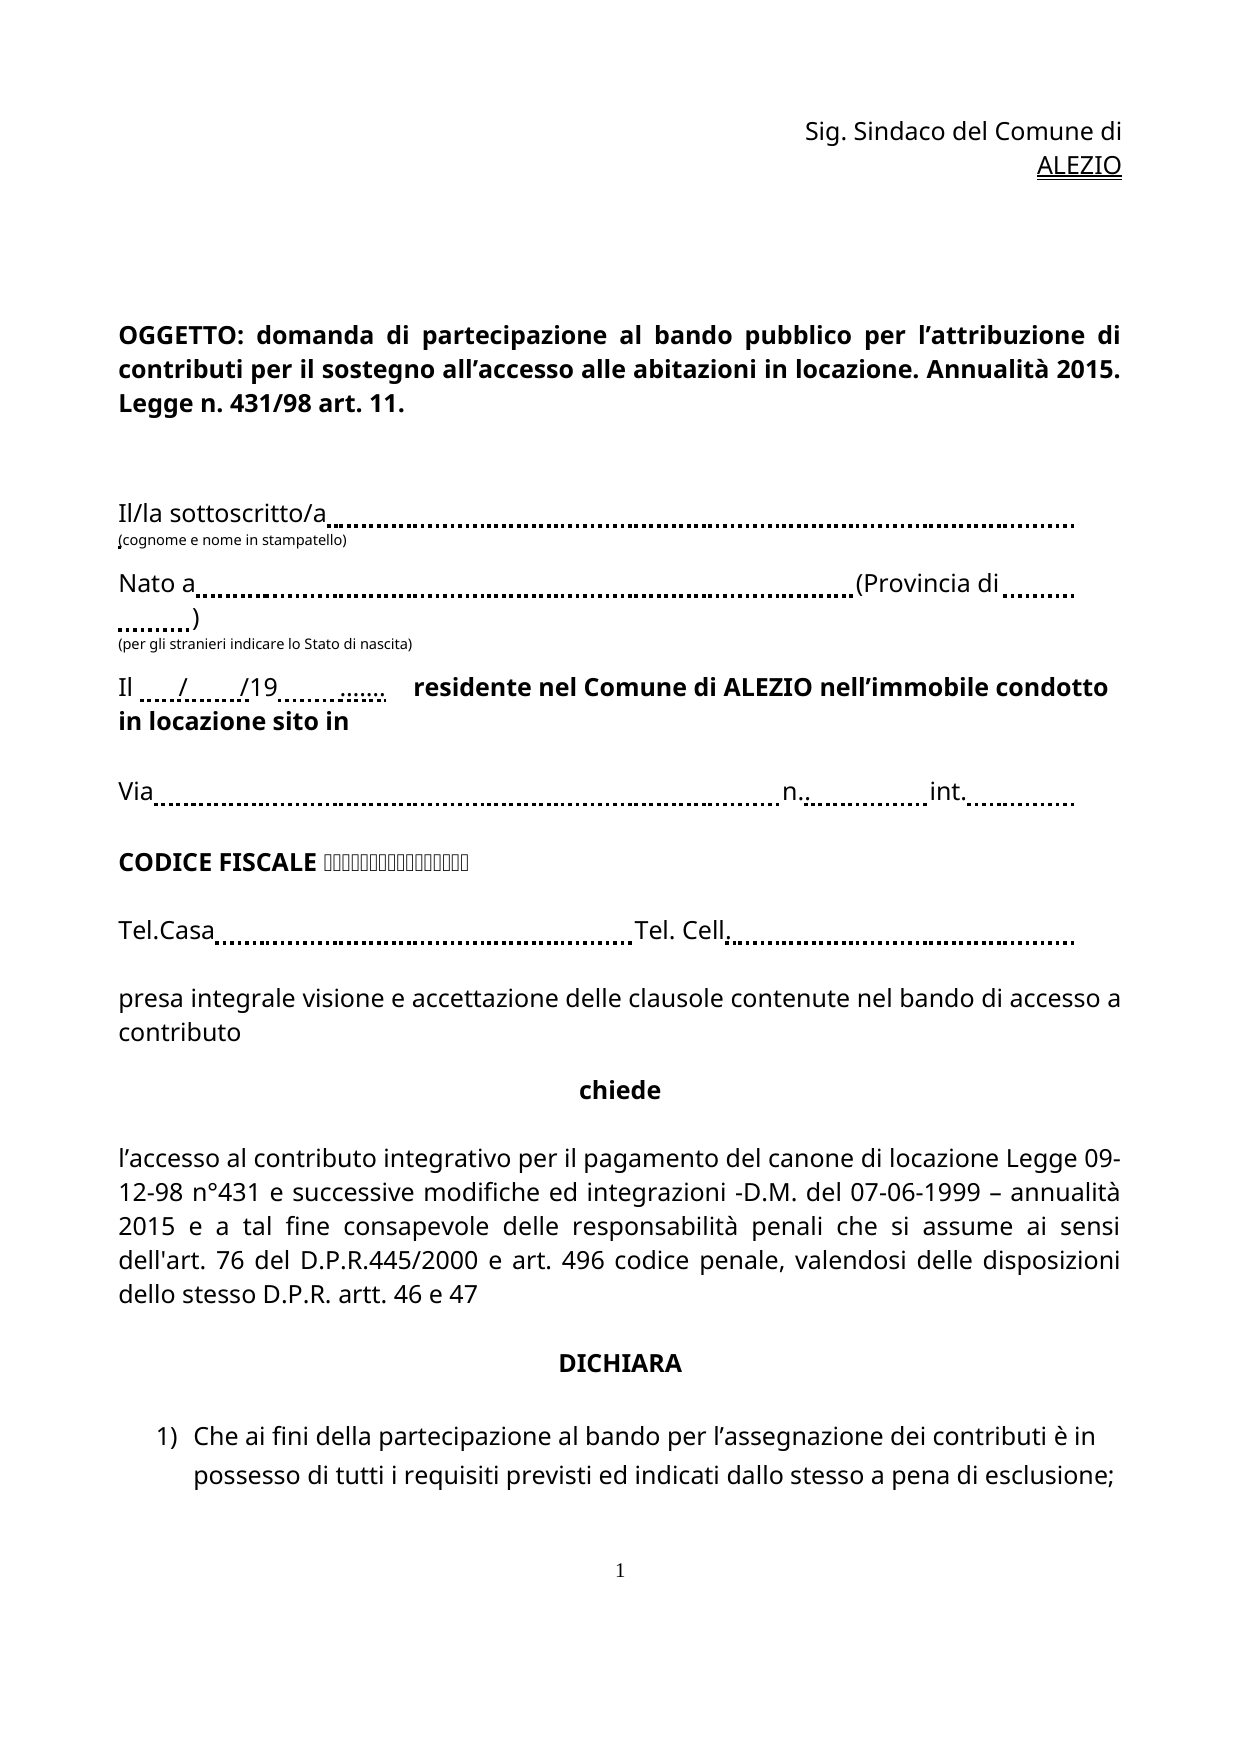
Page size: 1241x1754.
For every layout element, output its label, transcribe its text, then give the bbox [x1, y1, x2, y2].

text (cognome e nome in stampatello) [118, 529, 1122, 563]
text Il/la sottoscritto/a [118, 495, 1122, 529]
text CODICE FISCALE [118, 844, 1122, 878]
text Il / /19 ……. residente nel Comune di ALEZIO nell’immobile condotto in locazione sito in [118, 670, 1122, 738]
text l’accesso al contributo integrativo per il pagamento del canone di locazione Legge 09-12-98 n°431 e successive modifiche ed integrazioni -D.M. del 07-06-1999 – annualità 2015 e a tal fine consapevole delle responsabilità penali che si assume ai sensi dell'art. 76 del D.P.R.445/2000 e art. 496 codice penale, valendosi delle disposizioni dello stesso D.P.R. artt. 46 e 47 [118, 1141, 1122, 1311]
list Che ai fini della partecipazione al bando per l’assegnazione dei contributi è in possesso di tutti i requisiti previsti ed indicati dallo stesso a pena di esclusione; [156, 1418, 1122, 1492]
text DICHIARA [118, 1345, 1122, 1379]
text OGGETTO: domanda di partecipazione al bando pubblico per l’attribuzione di contributi per il sostegno all’accesso alle abitazioni in locazione. Annualità 2015. Legge n. 431/98 art. 11. [118, 318, 1122, 420]
text presa integrale visione e accettazione delle clausole contenute nel bando di accesso a contributo [118, 981, 1122, 1049]
text ALEZIO [118, 147, 1122, 181]
text (per gli stranieri indicare lo Stato di nascita) [118, 634, 1122, 668]
text chiede [118, 1073, 1122, 1107]
text Sig. Sindaco del Comune di [118, 113, 1122, 147]
text Via n.. int. [118, 774, 1122, 808]
text Nato a (Provincia di ) [118, 566, 1122, 634]
text Tel.Casa Tel. Cell. [118, 912, 1122, 946]
